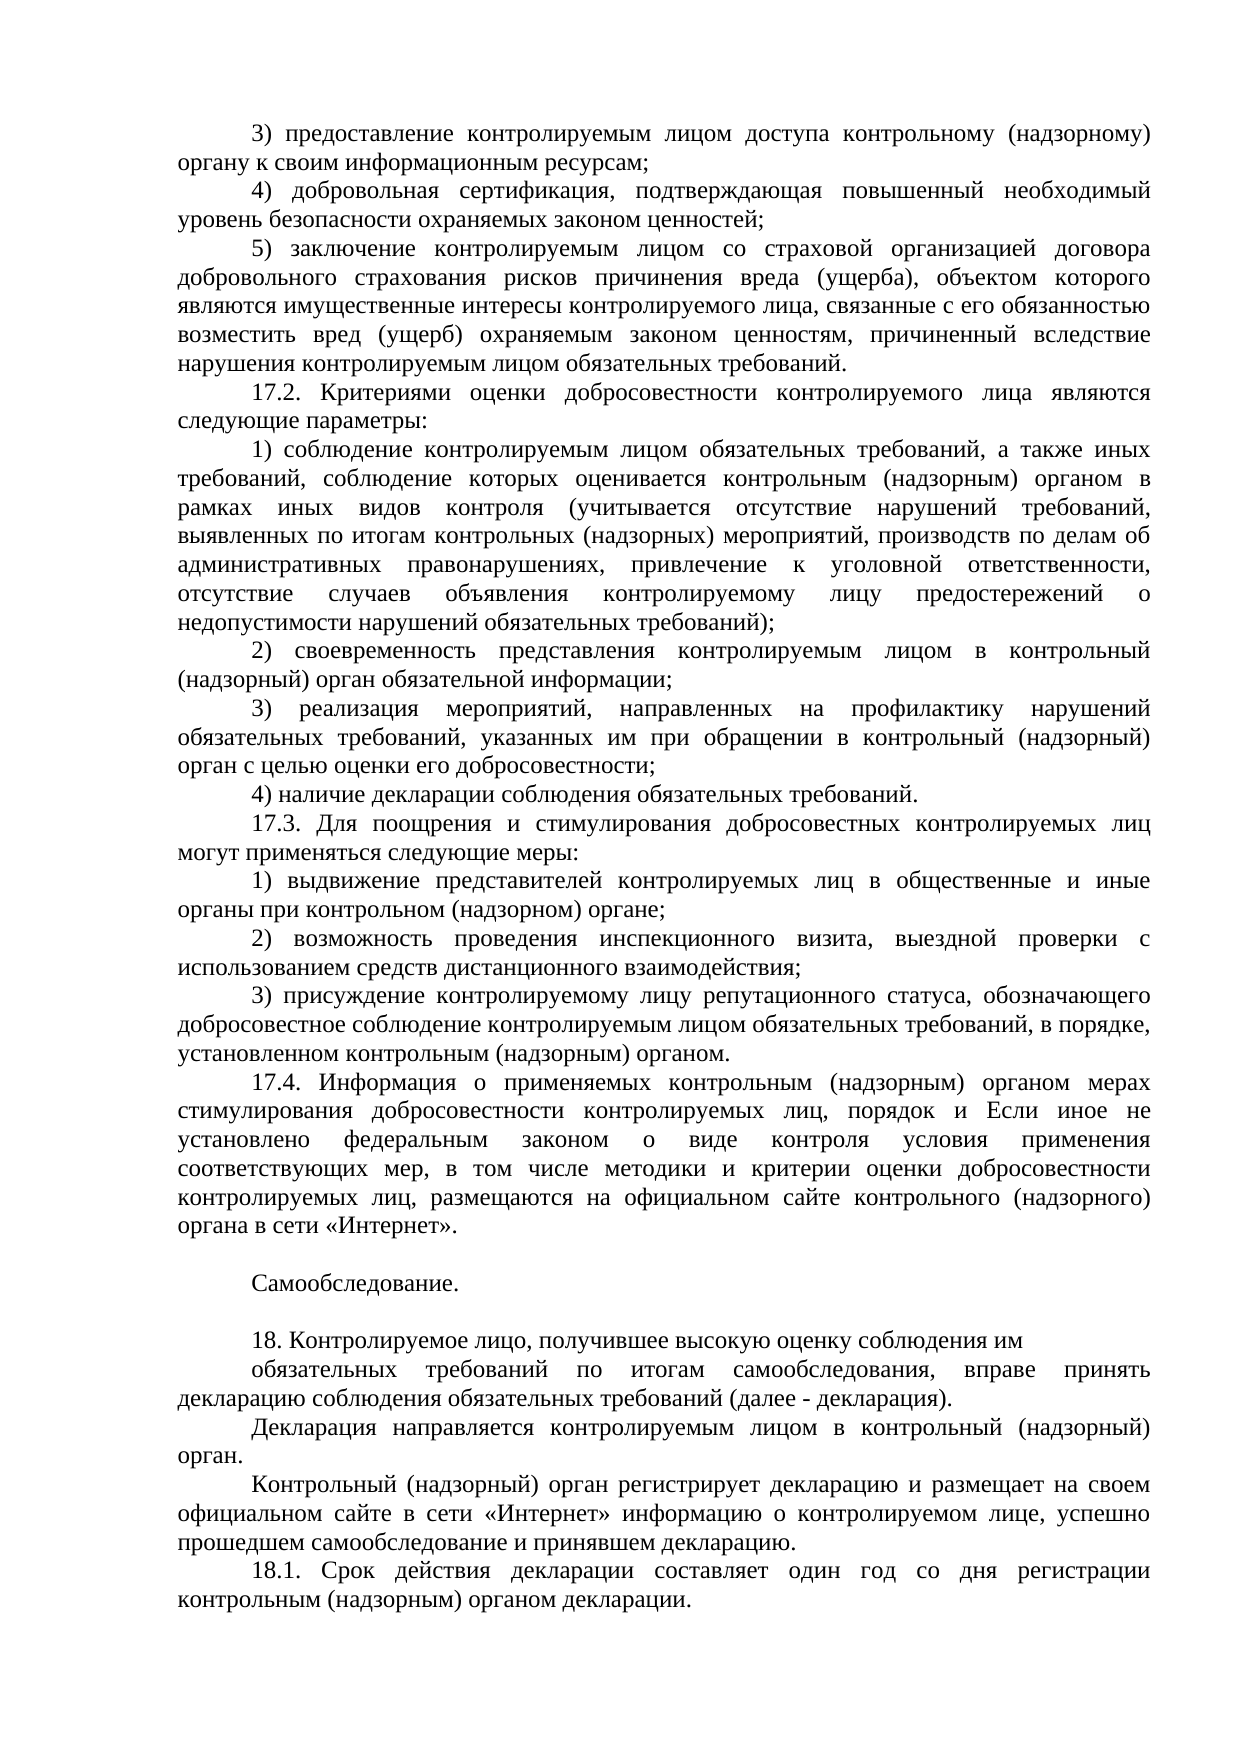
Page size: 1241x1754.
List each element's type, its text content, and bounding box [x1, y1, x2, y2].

text 18. Контролируемое лицо, получившее высокую оценку соблюдения им [177, 1326, 1152, 1354]
text 4) добровольная сертификация, подтверждающая повышенный необходимый уровень безопасности охраняемых законом ценностей; [177, 176, 1152, 233]
text 18.1. Срок действия декларации составляет один год со дня регистрации контрольным (надзорным) органом декларации. [177, 1556, 1152, 1613]
text Самообследование. [177, 1268, 1152, 1297]
text 2) своевременность представления контролируемым лицом в контрольный (надзорный) орган обязательной информации; [177, 636, 1152, 693]
text 5) заключение контролируемым лицом со страховой организацией договора добровольного страхования рисков причинения вреда (ущерба), объектом которого являются имущественные интересы контролируемого лица, связанные с его обязанностью возместить вред (ущерб) охраняемым законом ценностям, причиненный вследствие нарушения контролируемым лицом обязательных требований. [177, 233, 1152, 377]
text 17.2. Критериями оценки добросовестности контролируемого лица являются следующие параметры: [177, 377, 1152, 434]
text 3) присуждение контролируемому лицу репутационного статуса, обозначающего добросовестное соблюдение контролируемым лицом обязательных требований, в порядке, установленном контрольным (надзорным) органом. [177, 981, 1152, 1067]
text 2) возможность проведения инспекционного визита, выездной проверки с использованием средств дистанционного взаимодействия; [177, 923, 1152, 981]
text обязательных требований по итогам самообследования, вправе принять декларацию соблюдения обязательных требований (далее - декларация). [177, 1354, 1152, 1412]
text 1) соблюдение контролируемым лицом обязательных требований, а также иных требований, соблюдение которых оценивается контрольным (надзорным) органом в рамках иных видов контроля (учитывается отсутствие нарушений требований, выявленных по итогам контрольных (надзорных) мероприятий, производств по делам об административных правонарушениях, привлечение к уголовной ответственности, отсутствие случаев объявления контролируемому лицу предостережений о недопустимости нарушений обязательных требований); [177, 434, 1152, 636]
text 17.3. Для поощрения и стимулирования добросовестных контролируемых лиц могут применяться следующие меры: [177, 808, 1152, 866]
text Декларация направляется контролируемым лицом в контрольный (надзорный) орган. [177, 1412, 1152, 1469]
text Контрольный (надзорный) орган регистрирует декларацию и размещает на своем официальном сайте в сети «Интернет» информацию о контролируемом лице, успешно прошедшем самообследование и принявшем декларацию. [177, 1469, 1152, 1556]
text 1) выдвижение представителей контролируемых лиц в общественные и иные органы при контрольном (надзорном) органе; [177, 866, 1152, 923]
text 3) предоставление контролируемым лицом доступа контрольному (надзорному) органу к своим информационным ресурсам; [177, 118, 1152, 176]
text 3) реализация мероприятий, направленных на профилактику нарушений обязательных требований, указанных им при обращении в контрольный (надзорный) орган с целью оценки его добросовестности; [177, 693, 1152, 779]
text 4) наличие декларации соблюдения обязательных требований. [177, 779, 1152, 808]
text 17.4. Информация о применяемых контрольным (надзорным) органом мерах стимулирования добросовестности контролируемых лиц, порядок и Если иное не установлено федеральным законом о виде контроля условия применения соответствующих мер, в том числе методики и критерии оценки добросовестности контролируемых лиц, размещаются на официальном сайте контрольного (надзорного) органа в сети «Интернет». [177, 1067, 1152, 1239]
